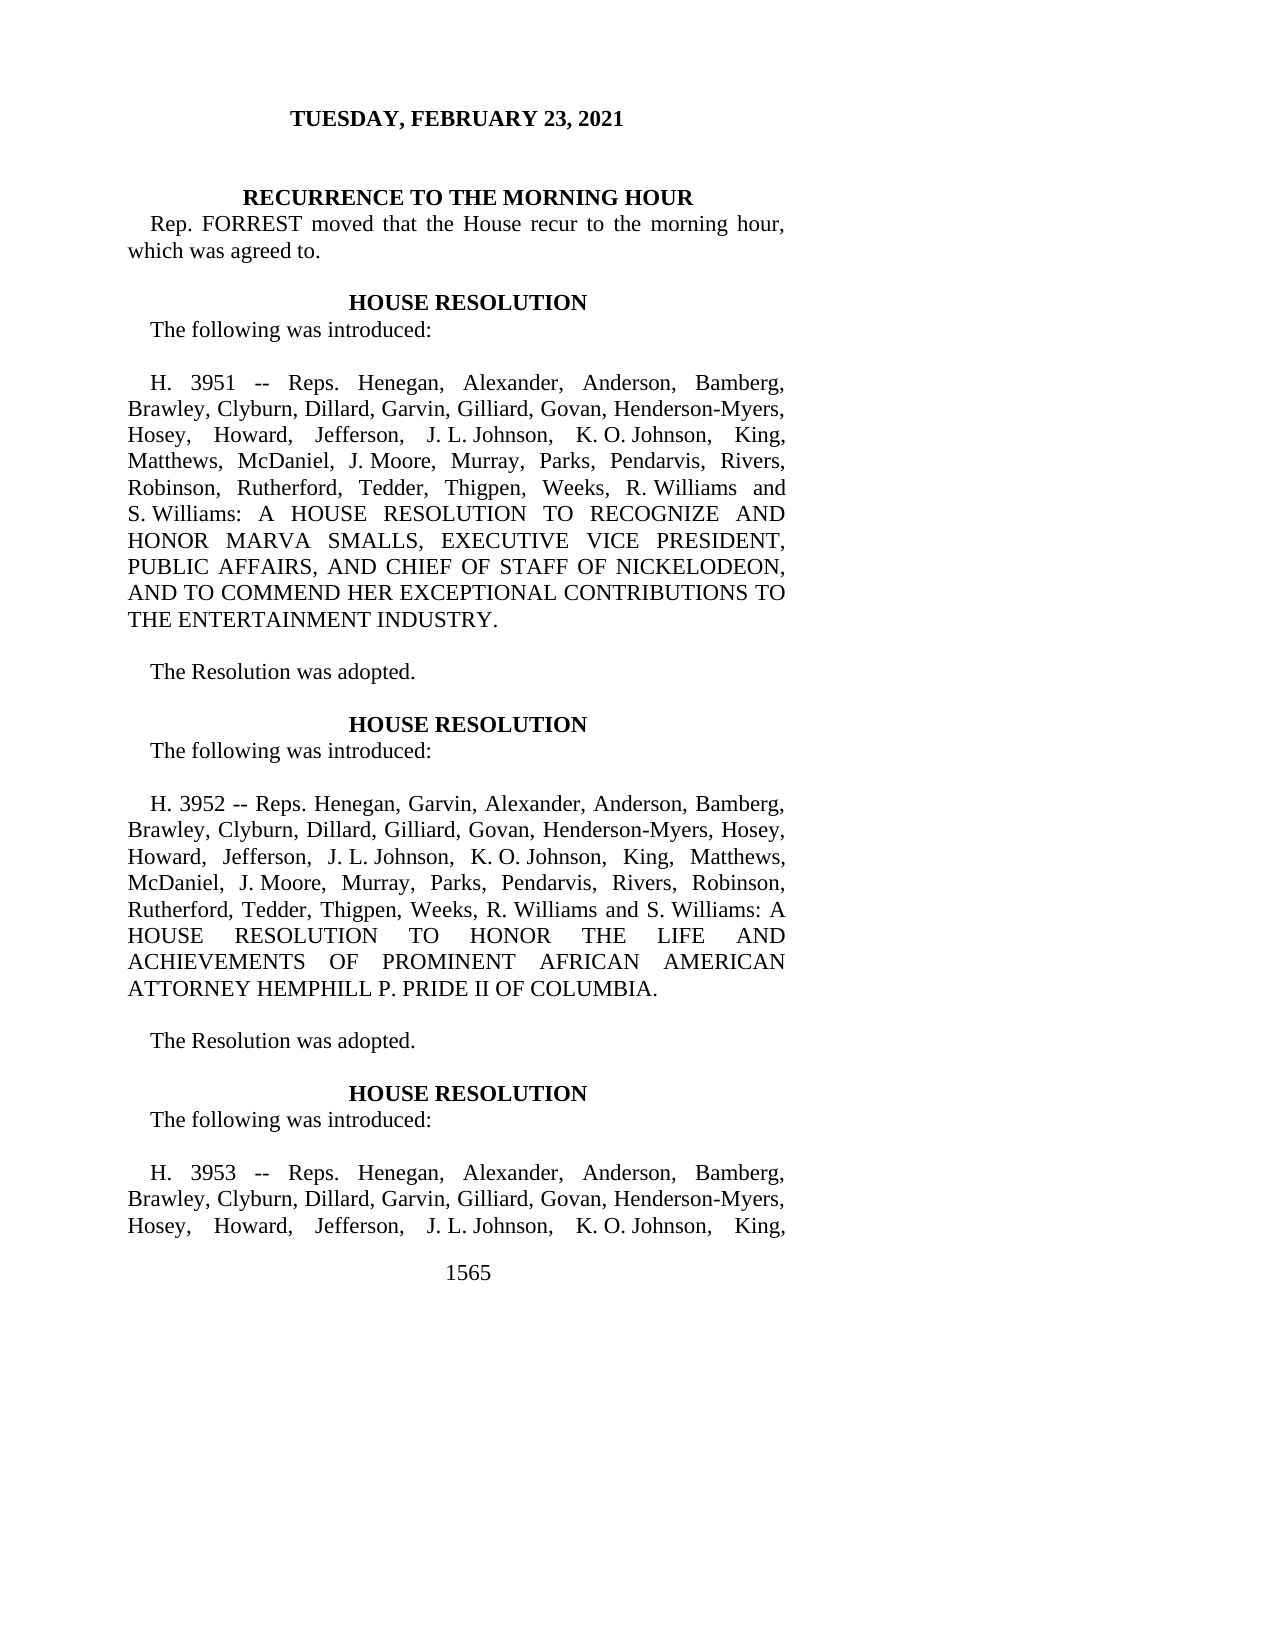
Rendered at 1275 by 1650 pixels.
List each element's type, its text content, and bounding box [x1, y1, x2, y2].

text The Resolution was adopted. [127, 1027, 786, 1054]
text The following was introduced: [127, 737, 786, 764]
text The following was introduced: [127, 1106, 786, 1133]
text HOUSE RESOLUTION [127, 289, 786, 316]
text The Resolution was adopted. [127, 658, 786, 685]
text RECURRENCE TO THE MORNING HOUR [127, 184, 786, 210]
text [127, 1159, 786, 1238]
text HOUSE RESOLUTION [127, 711, 786, 737]
text H. 3951 -- Reps. Henegan, Alexander, Anderson, Bamberg, Brawley, Clyburn, Dillard, Garvin, Gilliard, Govan, Henderson-Myers, Hosey, Howard, Jefferson, J. L. Johnson, K. O. Johnson, King, Matthews, McDaniel, J. Moore, Murray, Parks, Pendarvis, Rivers, Robinson, Rutherford, Tedder, Thigpen, Weeks, R. Williams and S. Williams: A HOUSE RESOLUTION TO RECOGNIZE AND HONOR MARVA SMALLS, EXECUTIVE VICE PRESIDENT, PUBLIC AFFAIRS, AND CHIEF OF STAFF OF NICKELODEON, AND TO COMMEND HER EXCEPTIONAL CONTRIBUTIONS TO THE ENTERTAINMENT INDUSTRY. [127, 368, 786, 632]
text The following was introduced: [127, 316, 786, 342]
text H. 3952 -- Reps. Henegan, Garvin, Alexander, Anderson, Bamberg, Brawley, Clyburn, Dillard, Gilliard, Govan, Henderson-Myers, Hosey, Howard, Jefferson, J. L. Johnson, K. O. Johnson, King, Matthews, McDaniel, J. Moore, Murray, Parks, Pendarvis, Rivers, Robinson, Rutherford, Tedder, Thigpen, Weeks, R. Williams and S. Williams: A HOUSE RESOLUTION TO HONOR THE LIFE AND ACHIEVEMENTS OF PROMINENT AFRICAN AMERICAN ATTORNEY HEMPHILL P. PRIDE II OF COLUMBIA. [127, 790, 786, 1001]
text HOUSE RESOLUTION [127, 1080, 786, 1106]
text Rep. FORREST moved that the House recur to the morning hour, which was agreed to. [127, 210, 786, 263]
